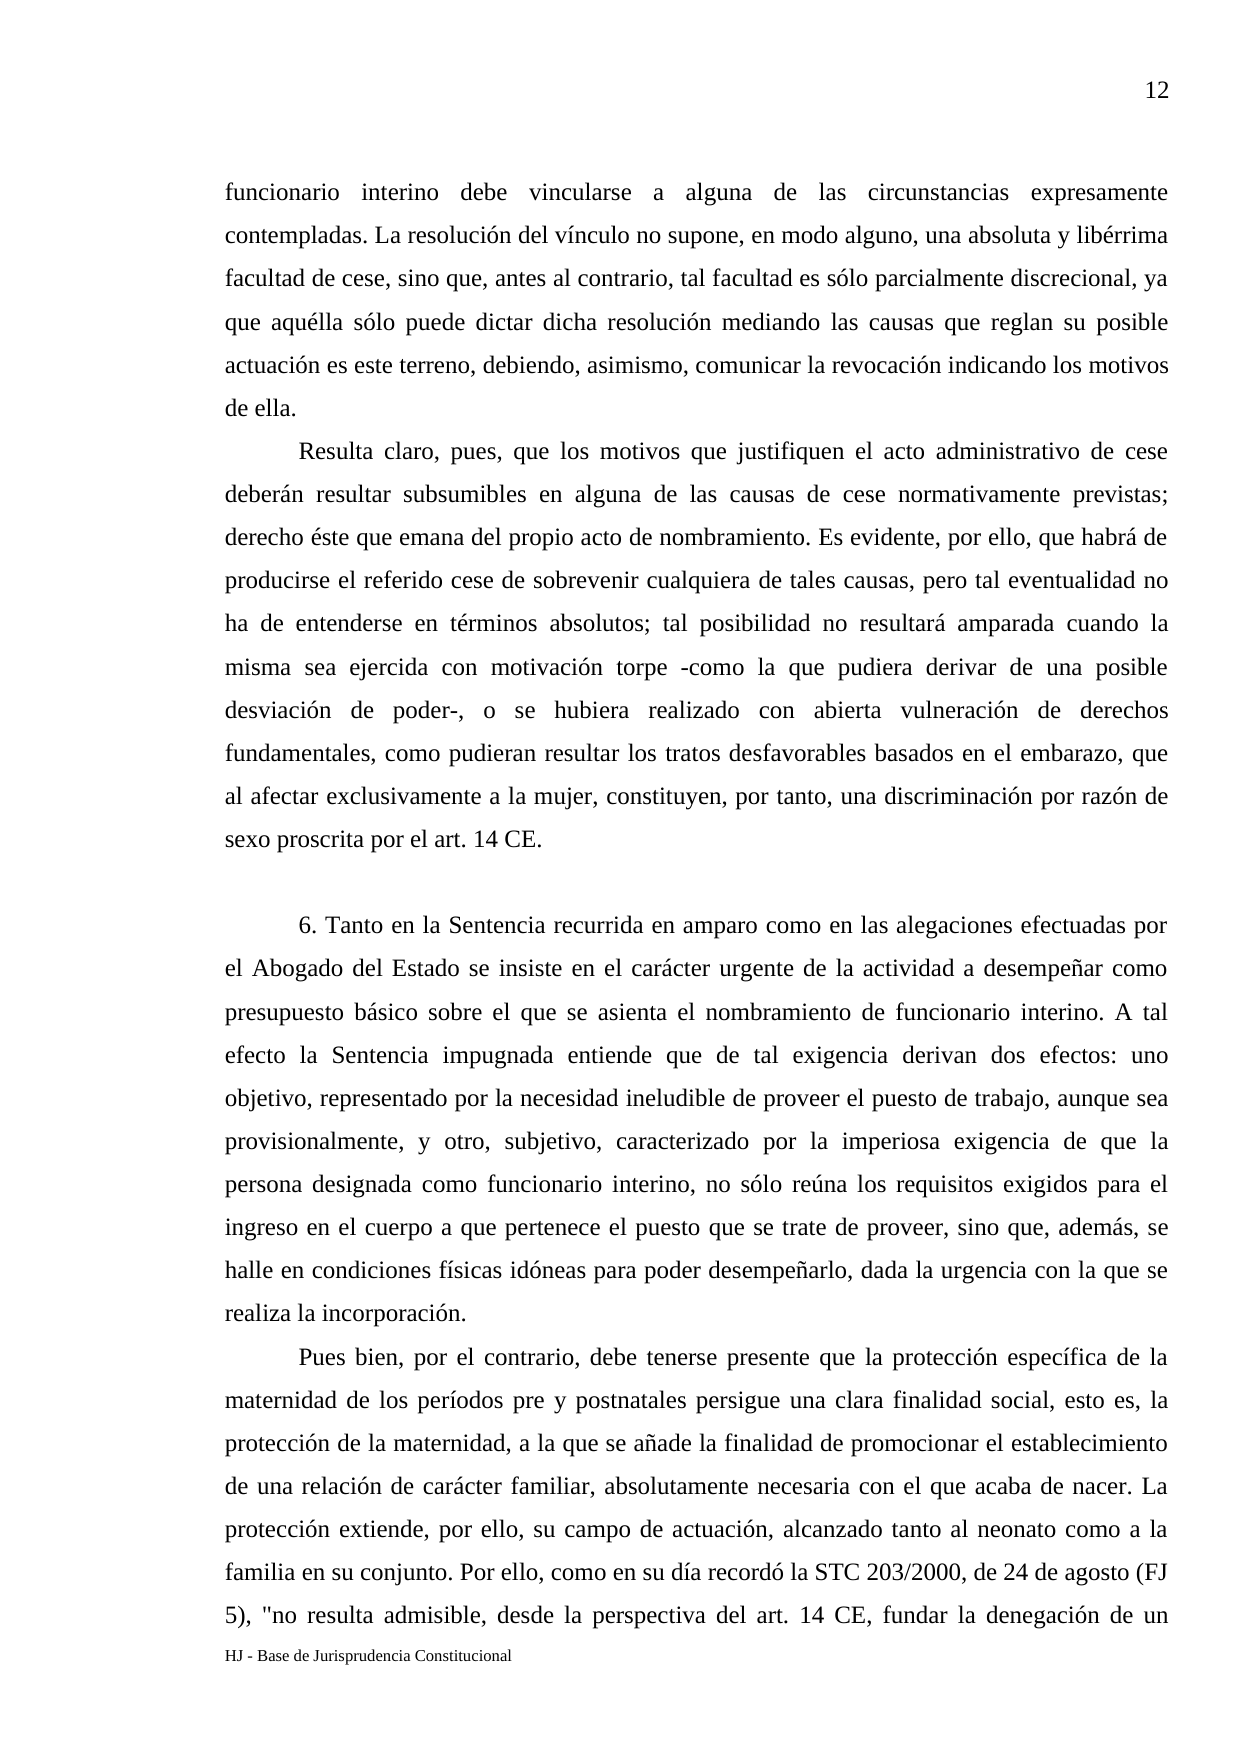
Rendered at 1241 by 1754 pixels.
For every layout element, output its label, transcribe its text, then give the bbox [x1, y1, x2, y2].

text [224, 177, 1169, 422]
text Resulta claro, pues, que los motivos que justifiquen el acto administrativo de cese deberán resultar subsumibles en alguna de las causas de cese normativamente previstas; derecho éste que emana del propio acto de nombramiento. Es evidente, por ello, que habrá de producirse el referido cese de sobrevenir cualquiera de tales causas, pero tal eventualidad no ha de entenderse en términos absolutos; tal posibilidad no resultará amparada cuando la misma sea ejercida con motivación torpe -como la que pudiera derivar de una posible desviación de poder-, o se hubiera realizado con abierta vulneración de derechos fundamentales, como pudieran resultar los tratos desfavorables basados en el embarazo, que al afectar exclusivamente a la mujer, constituyen, por tanto, una discriminación por razón de sexo proscrita por el art. 14 CE. [224, 436, 1169, 853]
text 6. Tanto en la Sentencia recurrida en amparo como en las alegaciones efectuadas por el Abogado del Estado se insiste en el carácter urgente de la actividad a desempeñar como presupuesto básico sobre el que se asienta el nombramiento de funcionario interino. A tal efecto la Sentencia impugnada entiende que de tal exigencia derivan dos efectos: uno objetivo, representado por la necesidad ineludible de proveer el puesto de trabajo, aunque sea provisionalmente, y otro, subjetivo, caracterizado por la imperiosa exigencia de que la persona designada como funcionario interino, no sólo reúna los requisitos exigidos para el ingreso en el cuerpo a que pertenece el puesto que se trate de proveer, sino que, además, se halle en condiciones físicas idóneas para poder desempeñarlo, dada la urgencia con la que se realiza la incorporación. [224, 910, 1169, 1327]
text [224, 1342, 1169, 1629]
